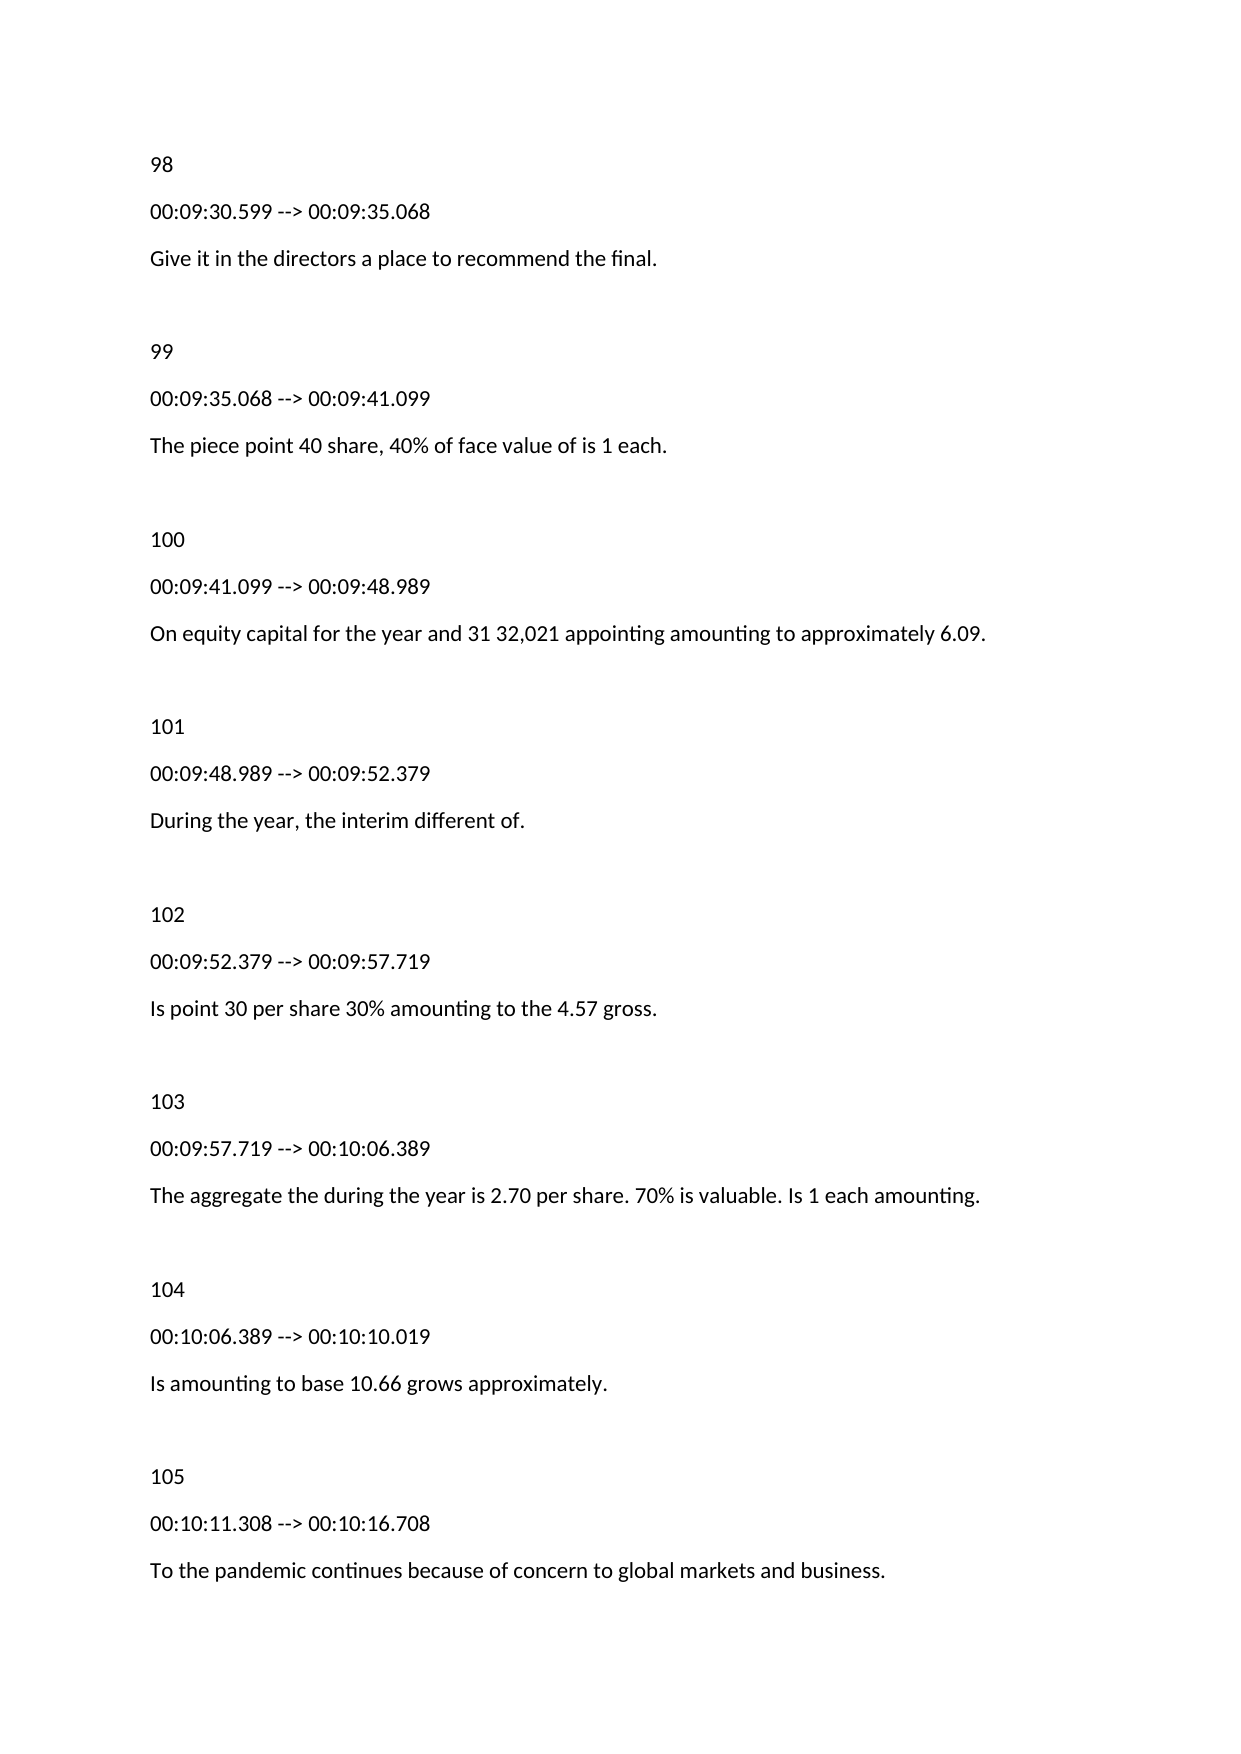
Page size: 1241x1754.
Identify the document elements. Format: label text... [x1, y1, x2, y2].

text 00:09:35.068 --> 00:09:41.099 [150, 384, 1090, 412]
text 104 [150, 1275, 1090, 1303]
text 103 [150, 1087, 1090, 1116]
text The aggregate the during the year is 2.70 per share. 70% is valuable. Is 1 each amounting. [150, 1181, 1090, 1209]
text 100 [150, 525, 1090, 553]
text During the year, the interim different of. [150, 806, 1090, 834]
text 99 [150, 337, 1090, 366]
text 98 [150, 150, 1090, 178]
text Is amounting to base 10.66 grows approximately. [150, 1369, 1090, 1397]
text 00:09:30.599 --> 00:09:35.068 [150, 197, 1090, 225]
text 00:09:41.099 --> 00:09:48.989 [150, 572, 1090, 600]
text Is point 30 per share 30% amounting to the 4.57 gross. [150, 994, 1090, 1022]
text 00:09:52.379 --> 00:09:57.719 [150, 947, 1090, 975]
text 101 [150, 712, 1090, 741]
text 00:10:11.308 --> 00:10:16.708 [150, 1509, 1090, 1537]
text 102 [150, 900, 1090, 928]
text 00:09:57.719 --> 00:10:06.389 [150, 1134, 1090, 1162]
text Give it in the directors a place to recommend the final. [150, 244, 1090, 272]
text 00:09:48.989 --> 00:09:52.379 [150, 759, 1090, 787]
text 00:10:06.389 --> 00:10:10.019 [150, 1322, 1090, 1350]
text To the pandemic continues because of concern to global markets and business. [150, 1556, 1090, 1584]
text On equity capital for the year and 31 32,021 appointing amounting to approximately 6.09. [150, 619, 1090, 647]
text The piece point 40 share, 40% of face value of is 1 each. [150, 431, 1090, 459]
text 105 [150, 1462, 1090, 1491]
